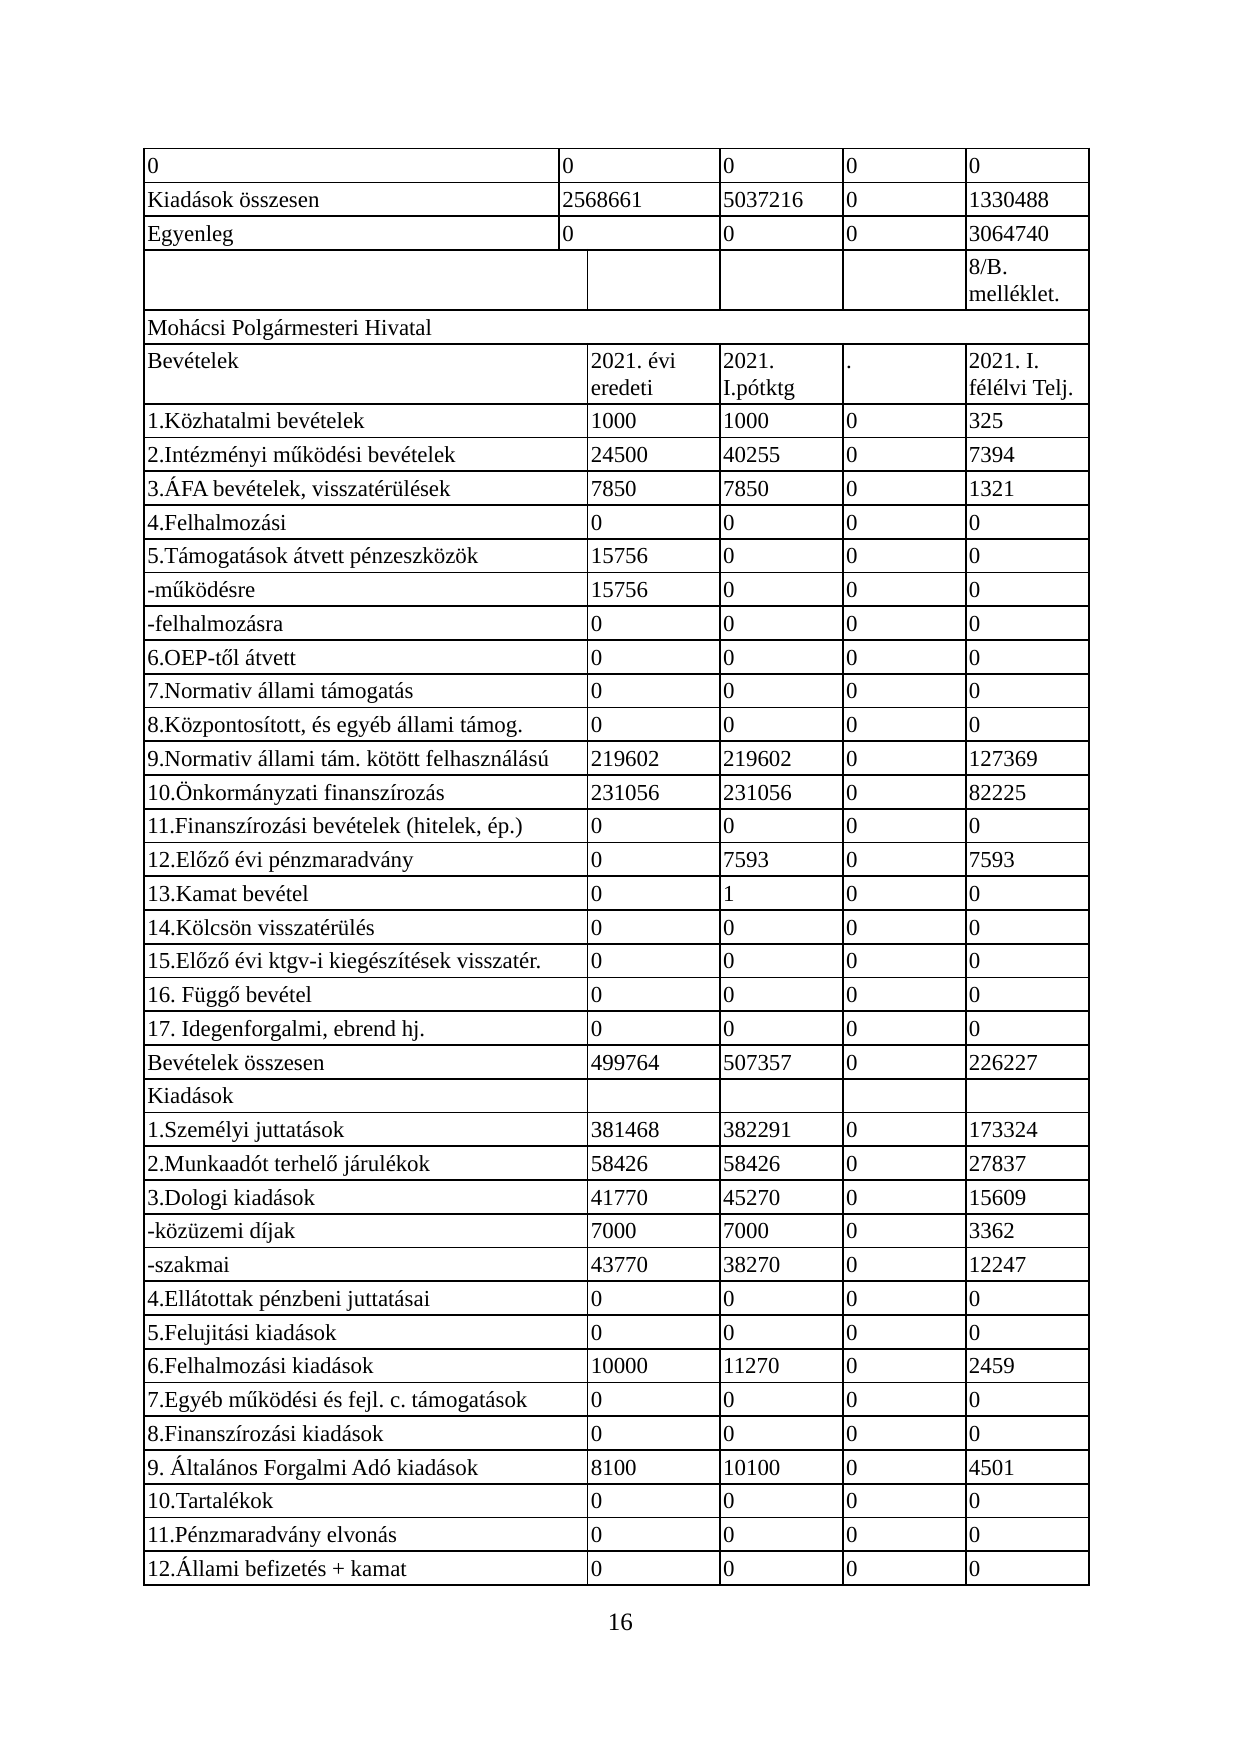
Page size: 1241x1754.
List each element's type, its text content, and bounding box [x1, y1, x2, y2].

table_cell 12.Előző évi pénzmaradvány [145, 843, 587, 875]
table_cell 0 [560, 217, 719, 249]
table_cell 0 [844, 1383, 965, 1415]
table_cell 0 [588, 506, 719, 538]
table_cell 173324 [967, 1113, 1088, 1145]
table_cell 219602 [588, 742, 719, 774]
table_cell 0 [721, 810, 842, 842]
table_cell 8.Központosított, és egyéb állami támog. [145, 708, 587, 740]
table_cell 15609 [967, 1181, 1088, 1213]
table_cell 0 [588, 1282, 719, 1314]
table_cell [588, 251, 719, 309]
table_cell 10100 [721, 1451, 842, 1483]
table_cell [721, 251, 842, 309]
table_cell 0 [588, 978, 719, 1010]
table_cell 0 [844, 1012, 965, 1044]
table_cell [588, 1080, 719, 1112]
table_cell 0 [844, 1350, 965, 1382]
table_cell 0 [967, 1012, 1088, 1044]
table_cell 0 [967, 1485, 1088, 1517]
table_cell 0 [967, 945, 1088, 977]
table_cell 0 [844, 540, 965, 572]
table_cell 0 [967, 911, 1088, 943]
table_cell 1321 [967, 472, 1088, 504]
table_cell 6.OEP-től átvett [145, 641, 587, 673]
table_cell 0 [588, 607, 719, 639]
table_cell 11.Pénzmaradvány elvonás [145, 1518, 587, 1550]
table_cell 10.Önkormányzati finanszírozás [145, 776, 587, 808]
table_cell 0 [145, 149, 558, 181]
table_cell 11.Finanszírozási bevételek (hitelek, ép.) [145, 810, 587, 842]
table_cell 5.Támogatások átvett pénzeszközök [145, 540, 587, 572]
table_cell 381468 [588, 1113, 719, 1145]
table_cell 9.Normativ állami tám. kötött felhasználású [145, 742, 587, 774]
table_cell 0 [721, 641, 842, 673]
table_cell [844, 251, 965, 309]
table_cell -szakmai [145, 1248, 587, 1280]
table_cell 507357 [721, 1046, 842, 1078]
table_cell 7593 [721, 843, 842, 875]
table_cell 0 [967, 708, 1088, 740]
table_cell 58426 [721, 1147, 842, 1179]
table_cell 0 [588, 1316, 719, 1348]
table_cell 0 [560, 149, 719, 181]
table_cell 7.Normativ állami támogatás [145, 675, 587, 707]
table_cell 0 [967, 1316, 1088, 1348]
table_cell 0 [844, 573, 965, 605]
table_cell 0 [844, 1316, 965, 1348]
table_cell 3064740 [967, 217, 1088, 249]
table_cell 0 [844, 1552, 965, 1584]
table_cell 4.Ellátottak pénzbeni juttatásai [145, 1282, 587, 1314]
table_cell 2021. I. félélvi Telj. [967, 345, 1088, 403]
table_cell 2021. évi eredeti [588, 345, 719, 403]
table_cell 0 [588, 945, 719, 977]
table_cell 0 [967, 607, 1088, 639]
table_cell 8100 [588, 1451, 719, 1483]
table_cell 0 [721, 1485, 842, 1517]
table_cell 0 [844, 607, 965, 639]
table_cell 499764 [588, 1046, 719, 1078]
table_cell 0 [844, 1282, 965, 1314]
table_cell 1.Személyi juttatások [145, 1113, 587, 1145]
table_cell [844, 1080, 965, 1112]
table_cell 0 [721, 540, 842, 572]
table_cell 7.Egyéb működési és fejl. c. támogatások [145, 1383, 587, 1415]
table_cell 325 [967, 405, 1088, 437]
table_cell 45270 [721, 1181, 842, 1213]
table_cell Bevételek [145, 345, 587, 403]
table_cell [721, 1080, 842, 1112]
table_cell 0 [844, 675, 965, 707]
table_cell 16. Függő bevétel [145, 978, 587, 1010]
table_cell 0 [721, 506, 842, 538]
table_cell 10.Tartalékok [145, 1485, 587, 1517]
table_cell 0 [588, 843, 719, 875]
table_cell 7850 [721, 472, 842, 504]
table_cell 12.Állami befizetés + kamat [145, 1552, 587, 1584]
table_cell 27837 [967, 1147, 1088, 1179]
table_cell 0 [721, 1316, 842, 1348]
table_cell 17. Idegenforgalmi, ebrend hj. [145, 1012, 587, 1044]
table_cell 3.ÁFA bevételek, visszatérülések [145, 472, 587, 504]
table_cell 15.Előző évi ktgv-i kiegészítések visszatér. [145, 945, 587, 977]
table_cell 9. Általános Forgalmi Adó kiadások [145, 1451, 587, 1483]
table_cell 4501 [967, 1451, 1088, 1483]
table_cell Mohácsi Polgármesteri Hivatal [145, 311, 1088, 343]
table_cell 0 [588, 708, 719, 740]
table_cell 0 [967, 149, 1088, 181]
table_cell 0 [844, 843, 965, 875]
table_cell 0 [844, 742, 965, 774]
table_cell 7593 [967, 843, 1088, 875]
table_cell 0 [721, 1552, 842, 1584]
table_cell 1330488 [967, 183, 1088, 215]
table_cell 14.Kölcsön visszatérülés [145, 911, 587, 943]
table_cell 12247 [967, 1248, 1088, 1280]
table_cell 0 [967, 573, 1088, 605]
table_cell Bevételek összesen [145, 1046, 587, 1078]
table_cell 1.Közhatalmi bevételek [145, 405, 587, 437]
table_cell 0 [844, 708, 965, 740]
table_cell 0 [844, 1215, 965, 1247]
table_cell 1000 [588, 405, 719, 437]
table_cell 0 [844, 405, 965, 437]
table_cell 0 [721, 607, 842, 639]
table_cell 0 [967, 978, 1088, 1010]
table_cell 11270 [721, 1350, 842, 1382]
table_cell 0 [967, 1282, 1088, 1314]
table_cell 40255 [721, 438, 842, 470]
table_cell 58426 [588, 1147, 719, 1179]
table_cell -működésre [145, 573, 587, 605]
table_cell 0 [967, 1518, 1088, 1550]
table_cell 7000 [588, 1215, 719, 1247]
table_cell 4.Felhalmozási [145, 506, 587, 538]
table_cell 0 [721, 1417, 842, 1449]
table_cell 15756 [588, 573, 719, 605]
table_cell [145, 251, 587, 309]
table_cell 0 [844, 776, 965, 808]
table_cell 0 [844, 1451, 965, 1483]
table_cell 0 [721, 573, 842, 605]
table_cell 0 [588, 810, 719, 842]
table_cell 0 [588, 1417, 719, 1449]
table_cell 0 [844, 1518, 965, 1550]
table_cell 0 [588, 1383, 719, 1415]
table_cell 0 [721, 708, 842, 740]
table_cell 10000 [588, 1350, 719, 1382]
table_cell 226227 [967, 1046, 1088, 1078]
table_cell 3.Dologi kiadások [145, 1181, 587, 1213]
table_cell 0 [844, 1248, 965, 1280]
table_cell 0 [844, 506, 965, 538]
table_cell 41770 [588, 1181, 719, 1213]
table_cell 7394 [967, 438, 1088, 470]
table_cell 2459 [967, 1350, 1088, 1382]
table_cell 8.Finanszírozási kiadások [145, 1417, 587, 1449]
table_cell 7000 [721, 1215, 842, 1247]
table_cell 13.Kamat bevétel [145, 877, 587, 909]
table_cell 0 [844, 1485, 965, 1517]
table_cell 2021. I.pótktg [721, 345, 842, 403]
table_cell 0 [721, 217, 842, 249]
table_cell 82225 [967, 776, 1088, 808]
table_cell 0 [844, 978, 965, 1010]
table_cell 0 [721, 675, 842, 707]
table_cell 5037216 [721, 183, 842, 215]
table_cell 0 [844, 438, 965, 470]
table_cell 0 [844, 217, 965, 249]
table_cell 2568661 [560, 183, 719, 215]
table_cell 0 [844, 472, 965, 504]
table_cell 0 [721, 149, 842, 181]
table_cell 1000 [721, 405, 842, 437]
table_cell 0 [844, 641, 965, 673]
table_cell 0 [844, 1046, 965, 1078]
table_cell 0 [967, 1383, 1088, 1415]
table_cell 0 [721, 978, 842, 1010]
table_cell Egyenleg [145, 217, 558, 249]
table_cell 0 [967, 1417, 1088, 1449]
table_cell 127369 [967, 742, 1088, 774]
table_cell 24500 [588, 438, 719, 470]
table_cell 43770 [588, 1248, 719, 1280]
table_cell 0 [721, 1383, 842, 1415]
table_cell 0 [967, 675, 1088, 707]
table_cell 0 [588, 1552, 719, 1584]
table_cell 15756 [588, 540, 719, 572]
table_cell 0 [844, 810, 965, 842]
table_cell 0 [967, 877, 1088, 909]
table_cell 0 [844, 1147, 965, 1179]
table_cell 0 [721, 1282, 842, 1314]
table_cell -felhalmozásra [145, 607, 587, 639]
table_cell 38270 [721, 1248, 842, 1280]
table_cell 0 [721, 945, 842, 977]
table_cell 0 [588, 911, 719, 943]
table_cell 0 [588, 1518, 719, 1550]
table_cell Kiadások összesen [145, 183, 558, 215]
table_cell 0 [588, 1485, 719, 1517]
table_cell 0 [588, 641, 719, 673]
table_cell 219602 [721, 742, 842, 774]
table_cell 0 [844, 945, 965, 977]
table_cell 0 [967, 506, 1088, 538]
table_cell 0 [967, 540, 1088, 572]
table_cell 382291 [721, 1113, 842, 1145]
table_cell 0 [721, 911, 842, 943]
table_cell 0 [844, 877, 965, 909]
table_cell 0 [721, 1518, 842, 1550]
table_cell 0 [967, 810, 1088, 842]
table_cell 0 [844, 1113, 965, 1145]
table_cell 0 [588, 1012, 719, 1044]
table_cell 8/B. melléklet. [967, 251, 1088, 309]
table_cell 0 [588, 675, 719, 707]
table_cell 0 [844, 1181, 965, 1213]
table_cell 0 [967, 641, 1088, 673]
table_cell 0 [844, 911, 965, 943]
table_cell 2.Intézményi működési bevételek [145, 438, 587, 470]
table_cell 3362 [967, 1215, 1088, 1247]
table_cell [967, 1080, 1088, 1112]
table_cell 6.Felhalmozási kiadások [145, 1350, 587, 1382]
table_cell -közüzemi díjak [145, 1215, 587, 1247]
table_cell 0 [844, 183, 965, 215]
table_cell 0 [844, 1417, 965, 1449]
table_cell 231056 [588, 776, 719, 808]
table_cell 1 [721, 877, 842, 909]
table_cell . [844, 345, 965, 403]
table_cell 0 [844, 149, 965, 181]
table_cell 5.Felujitási kiadások [145, 1316, 587, 1348]
table_cell 0 [721, 1012, 842, 1044]
table_cell 2.Munkaadót terhelő járulékok [145, 1147, 587, 1179]
table_cell 0 [588, 877, 719, 909]
table_cell 231056 [721, 776, 842, 808]
table_cell 7850 [588, 472, 719, 504]
table_cell 0 [967, 1552, 1088, 1584]
table_cell Kiadások [145, 1080, 587, 1112]
